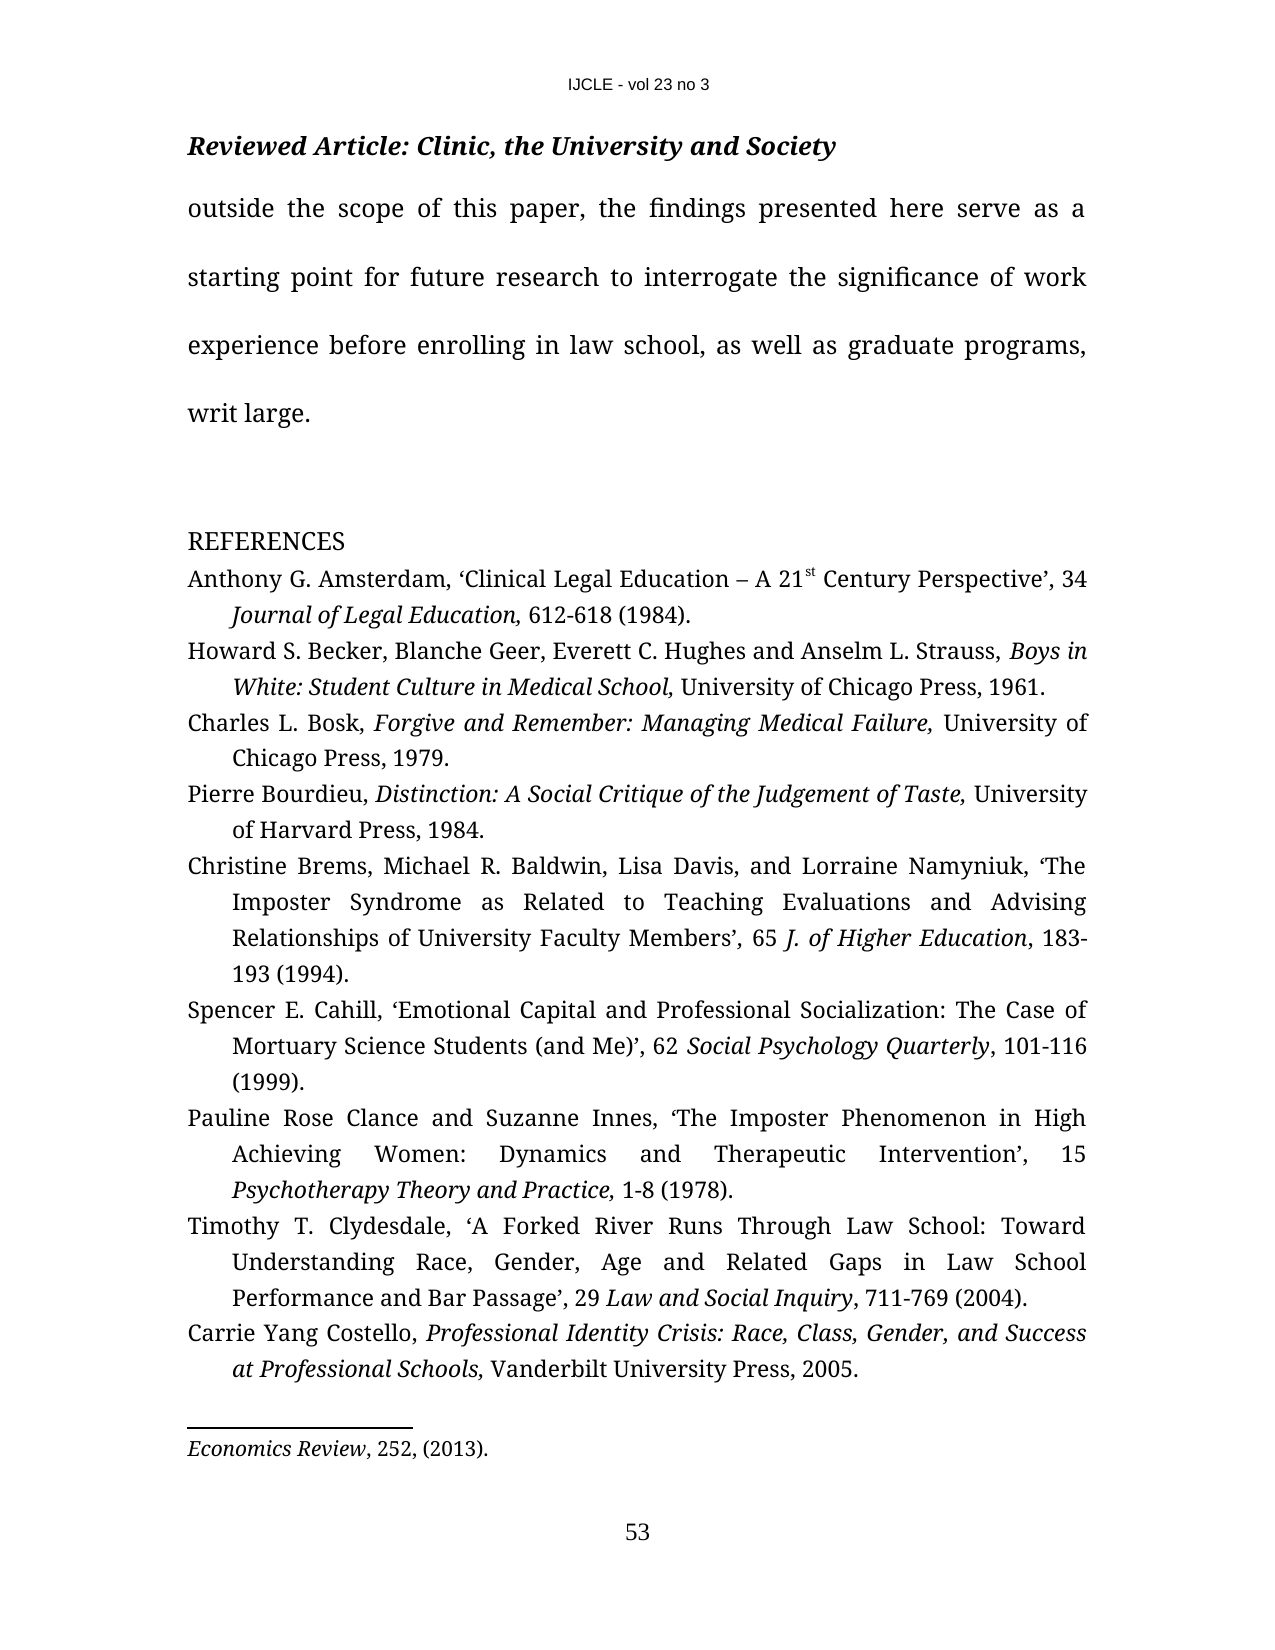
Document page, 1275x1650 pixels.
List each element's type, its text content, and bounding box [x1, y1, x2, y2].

text Carrie Yang Costello, Professional Identity Crisis: Race, Class, Gender, and Success at Professional Schools, Vanderbilt University Press, 2005. [187, 1317, 1087, 1384]
text Pauline Rose Clance and Suzanne Innes, ‘The Imposter Phenomenon in High Achieving Women: Dynamics and Therapeutic Intervention’, 15 Psychotherapy Theory and Practice, 1-8 (1978). [187, 1102, 1087, 1205]
text Pierre Bourdieu, Distinction: A Social Critique of the Judgement of Taste, University of Harvard Press, 1984. [187, 778, 1087, 846]
text REFERENCES [187, 523, 1087, 558]
text Howard S. Becker, Blanche Geer, Everett C. Hughes and Anselm L. Strauss, Boys in White: Student Culture in Medical School, University of Chicago Press, 1961. [187, 634, 1087, 702]
text Christine Brems, Michael R. Baldwin, Lisa Davis, and Lorraine Namyniuk, ‘The Imposter Syndrome as Related to Teaching Evaluations and Advising Relationships of University Faculty Members’, 65 J. of Higher Education, 183-193 (1994). [187, 850, 1087, 989]
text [187, 191, 1087, 429]
text Anthony G. Amsterdam, ‘Clinical Legal Education – A 21st Century Perspective’, 34 Journal of Legal Education, 612-618 (1984). [187, 563, 1087, 630]
text Spencer E. Cahill, ‘Emotional Capital and Professional Socialization: The Case of Mortuary Science Students (and Me)’, 62 Social Psychology Quarterly, 101-116 (1999). [187, 994, 1087, 1097]
text Charles L. Bosk, Forgive and Remember: Managing Medical Failure, University of Chicago Press, 1979. [187, 706, 1087, 774]
text Timothy T. Clydesdale, ‘A Forked River Runs Through Law School: Toward Understanding Race, Gender, Age and Related Gaps in Law School Performance and Bar Passage’, 29 Law and Social Inquiry, 711-769 (2004). [187, 1209, 1087, 1313]
